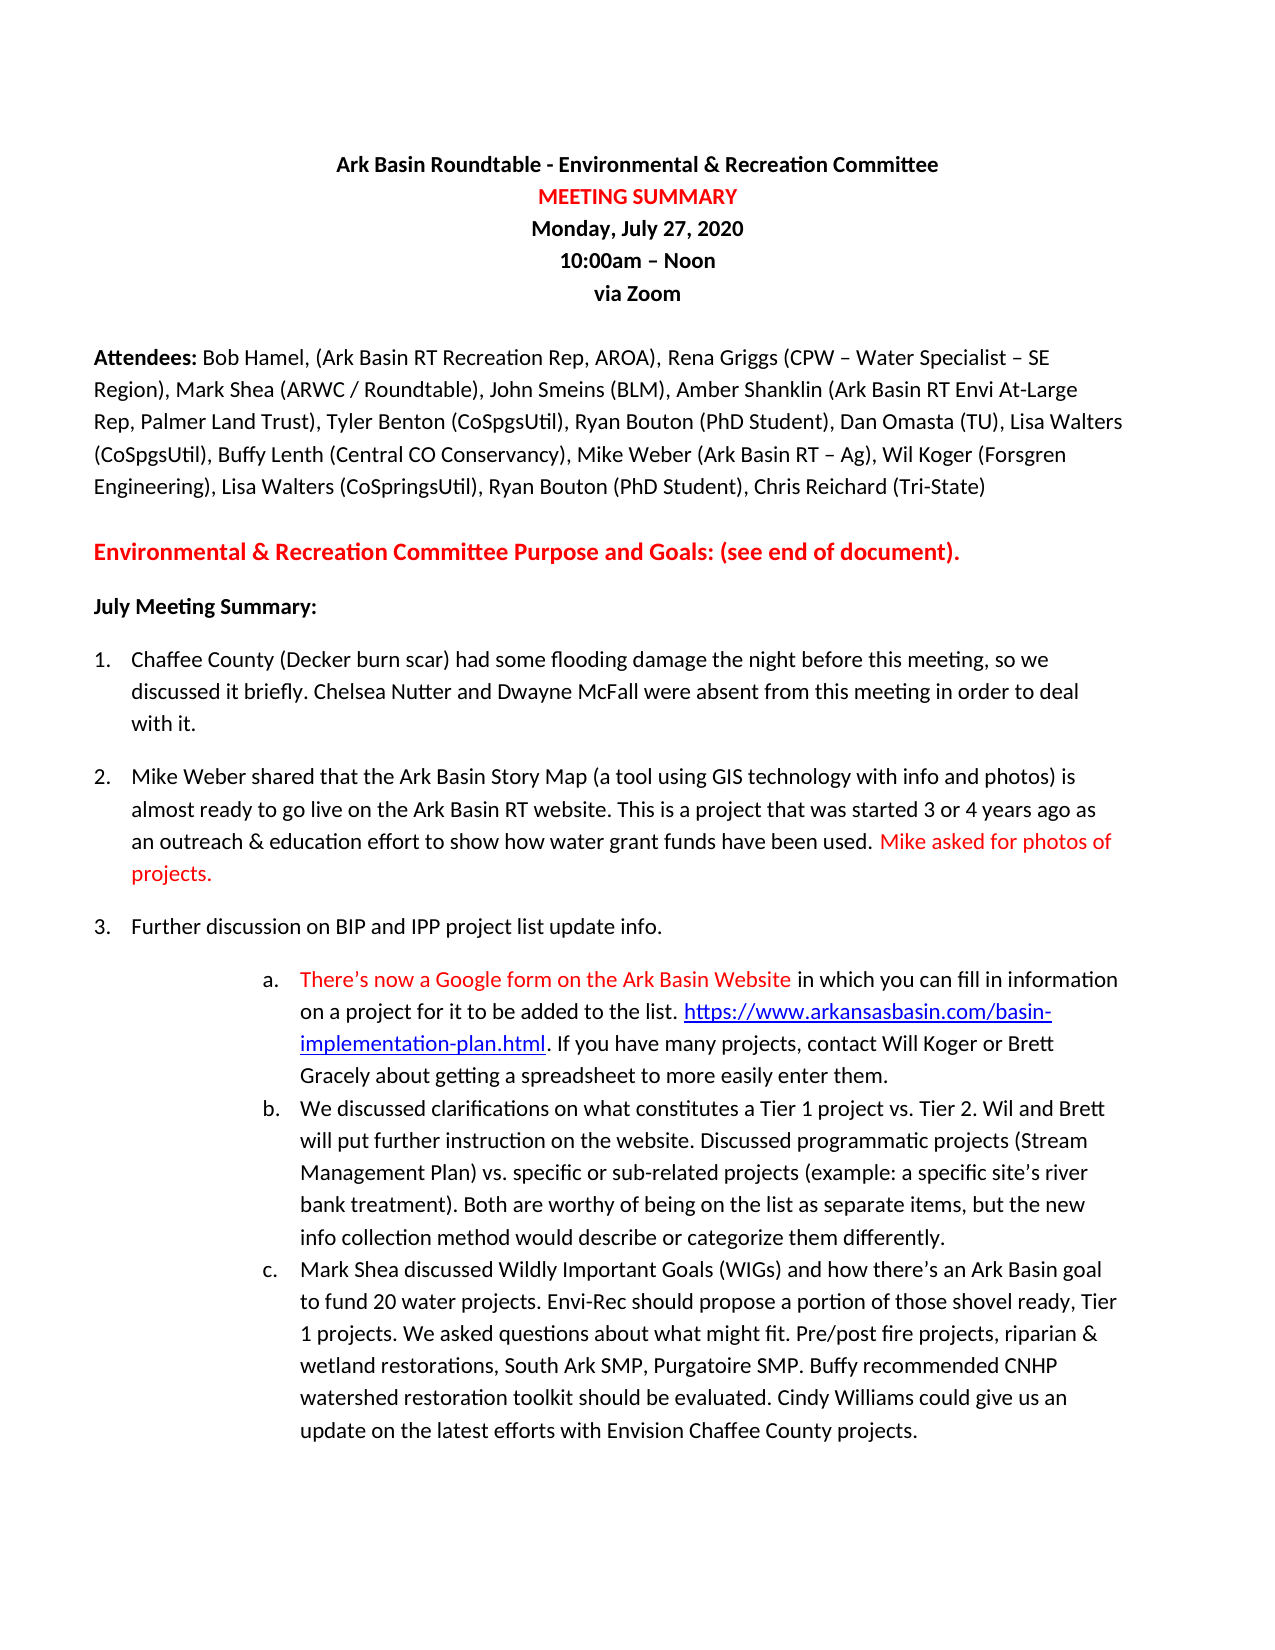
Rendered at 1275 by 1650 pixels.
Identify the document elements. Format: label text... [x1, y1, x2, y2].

text Environmental & Recreation Committee Purpose and Goals: (see end of document). [94, 536, 1125, 567]
text Monday, July 27, 2020 [150, 214, 1125, 242]
list There’s now a Google form on the Ark Basin Website in which you can fill in information on a project for it to be added to the list. https://www.arkansasbasin.com/basin-implementation-plan.html. If you have many projects, contact Will Koger or Brett Gracely about getting a spreadsheet to more easily enter them. [262, 965, 1125, 1090]
list Further discussion on BIP and IPP project list update info. [94, 912, 1125, 940]
list We discussed clarifications on what constitutes a Tier 1 project vs. Tier 2. Wil and Brett will put further instruction on the website. Discussed programmatic projects (Stream Management Plan) vs. specific or sub-related projects (example: a specific site’s river bank treatment). Both are worthy of being on the list as separate items, but the new info collection method would describe or categorize them differently. [262, 1094, 1125, 1251]
list Chaffee County (Decker burn scar) had some flooding damage the night before this meeting, so we discussed it briefly. Chelsea Nutter and Dwayne McFall were absent from this meeting in order to deal with it. [94, 645, 1125, 737]
text July Meeting Summary: [94, 592, 1125, 620]
text via Zoom [150, 279, 1125, 307]
list Mike Weber shared that the Ark Basin Story Map (a tool using GIS technology with info and photos) is almost ready to go live on the Ark Basin RT website. This is a project that was started 3 or 4 years ago as an outreach & education effort to show how water grant funds have been used. Mike asked for photos of projects. [94, 762, 1125, 887]
text Attendees: Bob Hamel, (Ark Basin RT Recreation Rep, AROA), Rena Griggs (CPW – Water Specialist – SE Region), Mark Shea (ARWC / Roundtable), John Smeins (BLM), Amber Shanklin (Ark Basin RT Envi At-Large Rep, Palmer Land Trust), Tyler Benton (CoSpgsUtil), Ryan Bouton (PhD Student), Dan Omasta (TU), Lisa Walters (CoSpgsUtil), Buffy Lenth (Central CO Conservancy), Mike Weber (Ark Basin RT – Ag), Wil Koger (Forsgren Engineering), Lisa Walters (CoSpringsUtil), Ryan Bouton (PhD Student), Chris Reichard (Tri-State) [94, 343, 1125, 500]
list Mark Shea discussed Wildly Important Goals (WIGs) and how there’s an Ark Basin goal to fund 20 water projects. Envi-Rec should propose a portion of those shovel ready, Tier 1 projects. We asked questions about what might fit. Pre/post fire projects, riparian & wetland restorations, South Ark SMP, Purgatoire SMP. Buffy recommended CNHP watershed restoration toolkit should be evaluated. Cindy Williams could give us an update on the latest efforts with Envision Chaffee County projects. [262, 1255, 1125, 1444]
text 10:00am – Noon [150, 247, 1125, 274]
text MEETING SUMMARY [150, 182, 1125, 210]
text Ark Basin Roundtable - Environmental & Recreation Committee [150, 150, 1125, 178]
